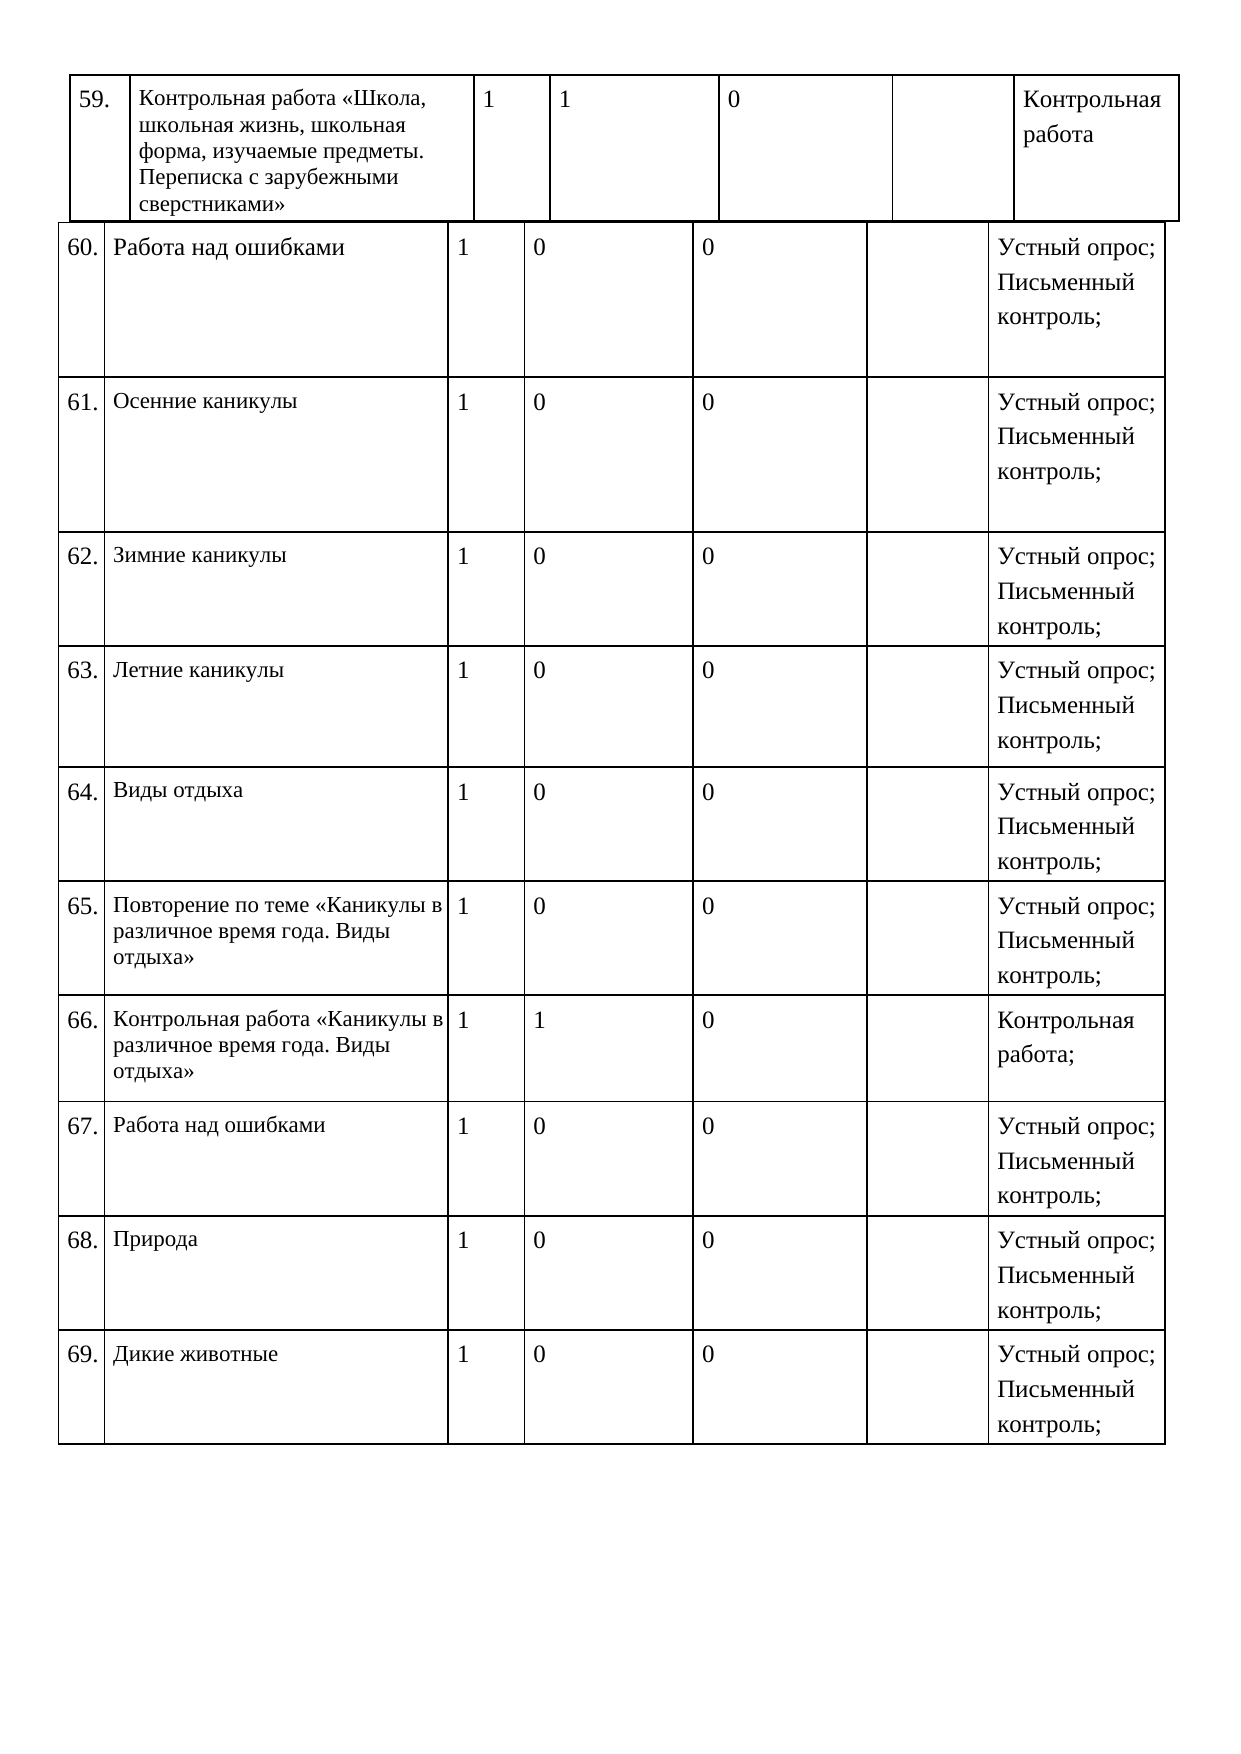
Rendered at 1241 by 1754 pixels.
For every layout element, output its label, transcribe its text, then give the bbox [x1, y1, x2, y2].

table_cell 1 [449, 768, 524, 880]
table_cell Природа [105, 1217, 447, 1329]
table_cell 1 [449, 1331, 524, 1443]
table_header Устный опрос; Письменный контроль; [989, 223, 1164, 376]
table_cell 1 [449, 533, 524, 645]
table_cell Устный опрос; Письменный контроль; [989, 1102, 1164, 1215]
table_cell 0 [525, 647, 692, 766]
table_cell Осенние каникулы [105, 378, 447, 531]
table_cell 1 [525, 996, 692, 1101]
table_cell [868, 1102, 988, 1215]
table_cell 0 [525, 533, 692, 645]
table_cell Устный опрос; Письменный контроль; [989, 768, 1164, 880]
table_cell Повторение по теме «Каникулы в различное время года. Виды отдыха» [105, 882, 447, 994]
table_cell 1 [475, 76, 549, 220]
table_cell [893, 76, 1013, 220]
table_cell [868, 1217, 988, 1329]
table_cell [868, 1331, 988, 1443]
table_cell 69. [59, 1331, 104, 1443]
table_cell [868, 378, 988, 531]
table_cell Контрольная работа [1015, 76, 1178, 220]
table_cell Устный опрос; Письменный контроль; [989, 1217, 1164, 1329]
table_cell 67. [59, 1102, 104, 1215]
table_cell [868, 996, 988, 1101]
table_header 0 [525, 223, 692, 376]
table_cell 0 [525, 768, 692, 880]
table_cell 1 [449, 882, 524, 994]
table_cell 0 [694, 378, 866, 531]
table_header 1 [449, 223, 524, 376]
table_cell 0 [525, 1217, 692, 1329]
table_cell Устный опрос; Письменный контроль; [989, 533, 1164, 645]
table_cell 0 [720, 76, 892, 220]
table_cell Зимние каникулы [105, 533, 447, 645]
table_cell Работа над ошибками [105, 1102, 447, 1215]
table_cell 1 [449, 378, 524, 531]
table_cell 0 [694, 533, 866, 645]
table_cell 1 [449, 1217, 524, 1329]
table_cell [868, 647, 988, 766]
table_cell 59. [71, 76, 129, 220]
table_cell Контрольная работа «Каникулы в различное время года. Виды отдыха» [105, 996, 447, 1101]
table_header Работа над ошибками [105, 223, 447, 376]
table_header 0 [694, 223, 866, 376]
table_cell 0 [694, 1331, 866, 1443]
table_cell 0 [694, 647, 866, 766]
table_cell 1 [449, 647, 524, 766]
table_cell 0 [525, 882, 692, 994]
table_cell 62. [59, 533, 104, 645]
table_header 60. [59, 223, 104, 376]
table_cell Устный опрос; Письменный контроль; [989, 647, 1164, 766]
table_cell 1 [551, 76, 718, 220]
table_cell [868, 768, 988, 880]
table_cell 68. [59, 1217, 104, 1329]
table_cell 0 [694, 882, 866, 994]
table_cell Устный опрос; Письменный контроль; [989, 378, 1164, 531]
table_cell 1 [449, 996, 524, 1101]
table_cell Виды отдыха [105, 768, 447, 880]
table_cell [868, 882, 988, 994]
table_cell Контрольная работа; [989, 996, 1164, 1101]
table_cell 1 [449, 1102, 524, 1215]
table_cell Летние каникулы [105, 647, 447, 766]
table_cell Устный опрос; Письменный контроль; [989, 1331, 1164, 1443]
table_cell Устный опрос; Письменный контроль; [989, 882, 1164, 994]
table_cell Контрольная работа «Школа, школьная жизнь, школьная форма, изучаемые предметы. Переписка с зарубежными сверстниками» [131, 76, 473, 220]
table_header [868, 223, 988, 376]
table_cell 0 [694, 1102, 866, 1215]
table_cell 0 [525, 378, 692, 531]
table_cell 63. [59, 647, 104, 766]
table_cell Дикие животные [105, 1331, 447, 1443]
table_cell 0 [694, 1217, 866, 1329]
table_cell 0 [525, 1331, 692, 1443]
table_cell 61. [59, 378, 104, 531]
table_cell 66. [59, 996, 104, 1101]
table_cell 0 [525, 1102, 692, 1215]
table_cell 0 [694, 768, 866, 880]
table_cell 0 [694, 996, 866, 1101]
table_cell 65. [59, 882, 104, 994]
table_cell [868, 533, 988, 645]
table_cell 64. [59, 768, 104, 880]
